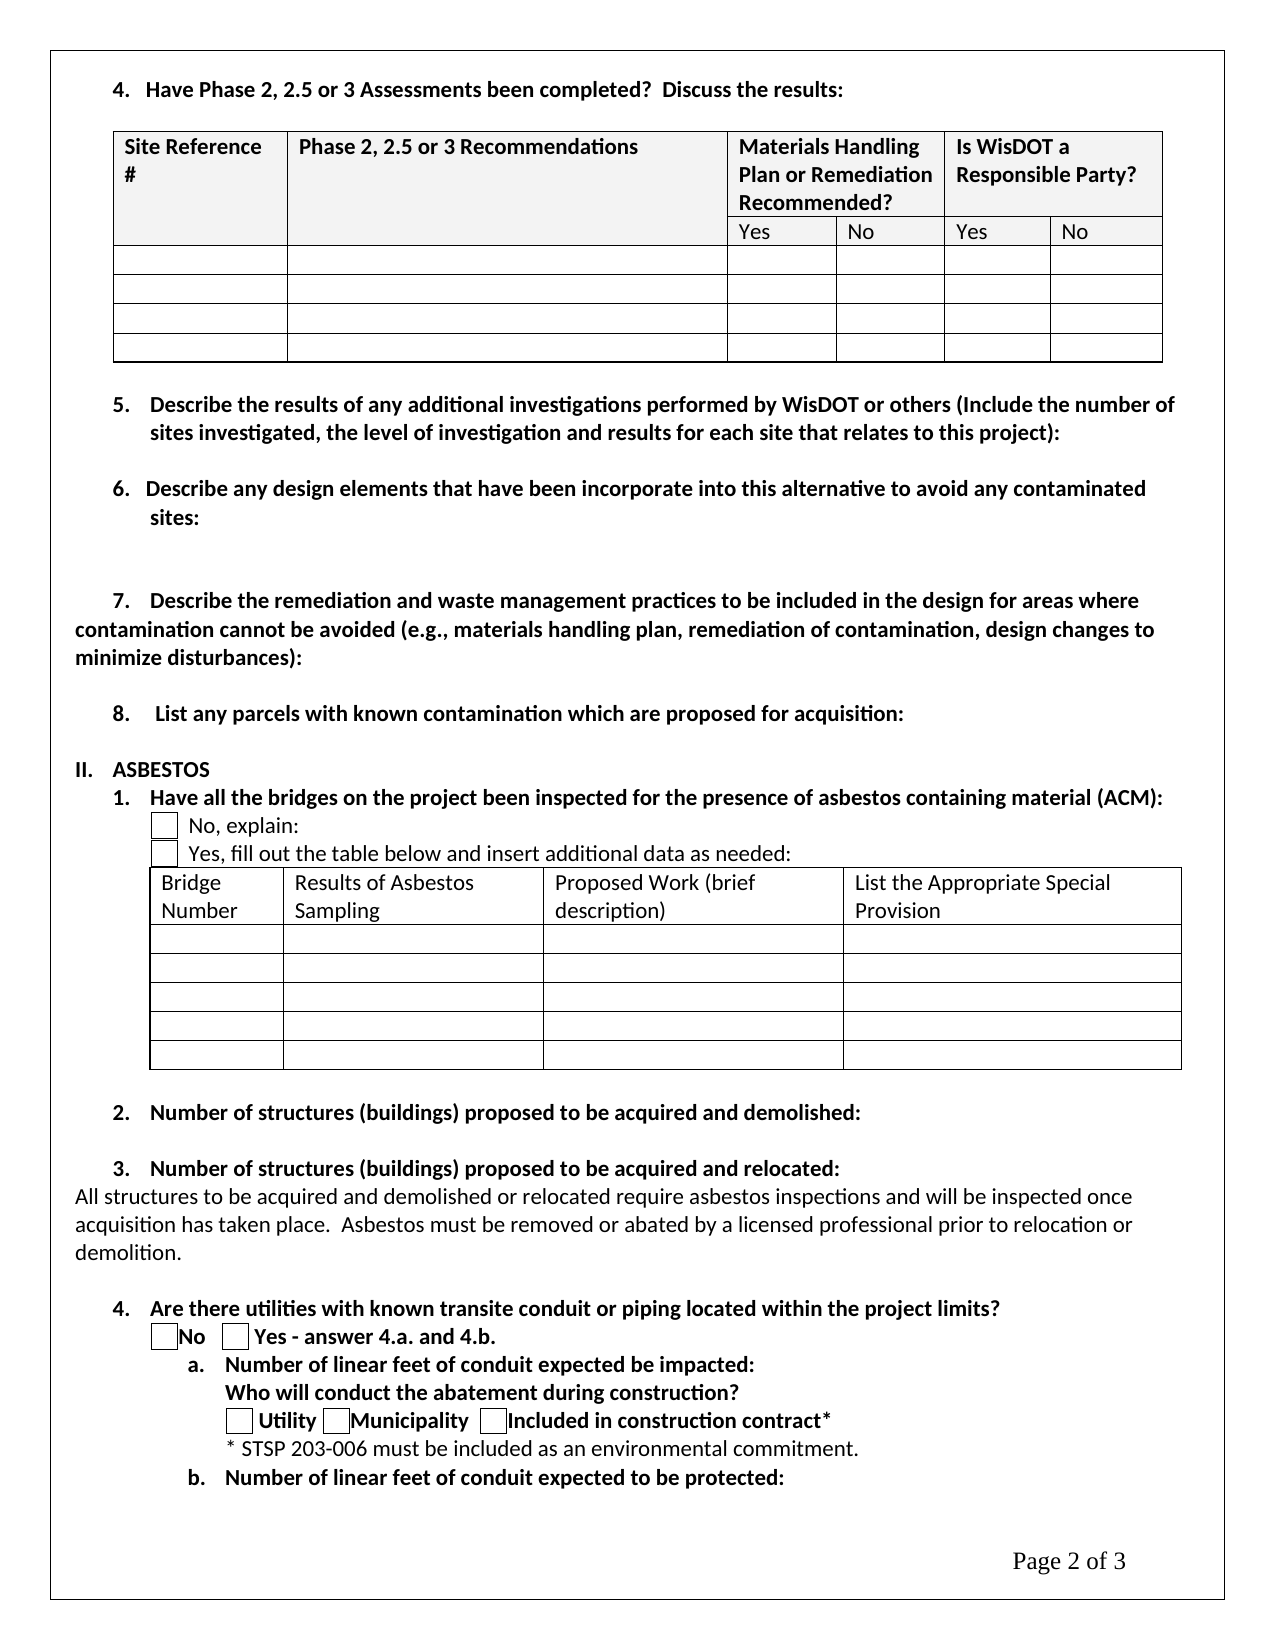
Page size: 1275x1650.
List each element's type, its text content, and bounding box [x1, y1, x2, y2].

table_cell [114, 334, 287, 361]
table_cell [288, 246, 727, 274]
table_cell [544, 925, 843, 953]
table_header Results of Asbestos Sampling [284, 868, 543, 924]
list List any parcels with known contamination which are proposed for acquisition: [112, 699, 1200, 727]
table_cell [114, 246, 287, 274]
table_cell [1051, 334, 1162, 361]
table_cell [844, 983, 1181, 1011]
text All structures to be acquired and demolished or relocated require asbestos inspections and will be inspected once acquisition has taken place. Asbestos must be removed or abated by a licensed professional prior to relocation or demolition. [75, 1182, 1200, 1266]
table_cell [837, 304, 944, 332]
table_cell [1051, 304, 1162, 332]
table_cell [837, 246, 944, 274]
table_cell [945, 246, 1050, 274]
table_cell [284, 1041, 543, 1069]
table_cell [1051, 275, 1162, 303]
list Describe the remediation and waste management practices to be included in the design for areas where contamination cannot be avoided (e.g., materials handling plan, remediation of contamination, design changes to minimize disturbances): [75, 587, 1200, 671]
text * STSP 203-006 must be included as an environmental commitment. [75, 1434, 1200, 1463]
text 4. Have Phase 2, 2.5 or 3 Assessments been completed? Discuss the results: [75, 75, 1200, 103]
table_cell Yes [945, 217, 1050, 245]
table_cell [544, 1041, 843, 1069]
text Yes, fill out the table below and insert additional data as needed: [75, 839, 1200, 867]
table_cell [284, 1012, 543, 1040]
table_cell [728, 304, 836, 332]
text No, explain: [75, 811, 1200, 839]
table_cell [544, 954, 843, 982]
list Number of structures (buildings) proposed to be acquired and relocated: [112, 1154, 1200, 1182]
table_cell [1051, 246, 1162, 274]
table_cell [728, 334, 836, 361]
table_cell [284, 983, 543, 1011]
table_cell [288, 334, 727, 361]
table_cell [288, 275, 727, 303]
list Number of linear feet of conduit expected be impacted: [187, 1351, 1200, 1378]
table_cell [945, 275, 1050, 303]
table_cell [288, 304, 727, 332]
table_cell [844, 1012, 1181, 1040]
table_header Is WisDOT a Responsible Party? [945, 132, 1162, 216]
table_cell [114, 304, 287, 332]
list Describe the results of any additional investigations performed by WisDOT or others (Include the number of sites investigated, the level of investigation and results for each site that relates to this project): [112, 391, 1200, 447]
table_cell No [1051, 217, 1162, 245]
table_cell [945, 304, 1050, 332]
table_cell [728, 246, 836, 274]
table_cell [837, 334, 944, 361]
table_cell Yes [728, 217, 836, 245]
table_header Bridge Number [151, 868, 283, 924]
table_cell [837, 275, 944, 303]
table_cell [544, 1012, 843, 1040]
table_cell [114, 275, 287, 303]
text 6. Describe any design elements that have been incorporate into this alternative to avoid any contaminated sites: [112, 474, 1200, 531]
table_cell [284, 954, 543, 982]
text Who will conduct the abatement during construction? Utility Municipality Included in construction contract* [75, 1378, 1200, 1434]
table_header List the Appropriate Special Provision [844, 868, 1181, 924]
table_header Site Reference # [114, 132, 287, 245]
table_cell [945, 334, 1050, 361]
table_cell No [837, 217, 944, 245]
list Have all the bridges on the project been inspected for the presence of asbestos containing material (ACM): [112, 783, 1200, 811]
list Number of structures (buildings) proposed to be acquired and demolished: [112, 1098, 1200, 1126]
table_header Materials Handling Plan or Remediation Recommended? [728, 132, 944, 216]
table_cell [844, 1041, 1181, 1069]
text No Yes - answer 4.a. and 4.b. [150, 1322, 1200, 1351]
table_cell [151, 925, 283, 953]
table_cell [151, 1012, 283, 1040]
table_cell [151, 954, 283, 982]
table_cell [151, 1041, 283, 1069]
table_header Phase 2, 2.5 or 3 Recommendations [288, 132, 727, 245]
list Are there utilities with known transite conduit or piping located within the project limits? [112, 1294, 1200, 1322]
table_cell [844, 954, 1181, 982]
table_cell [728, 275, 836, 303]
table_cell [844, 925, 1181, 953]
list ASBESTOS [75, 755, 1200, 783]
table_cell [151, 983, 283, 1011]
table_cell [284, 925, 543, 953]
list Number of linear feet of conduit expected to be protected: [187, 1463, 1200, 1491]
table_cell [544, 983, 843, 1011]
table_header Proposed Work (brief description) [544, 868, 843, 924]
